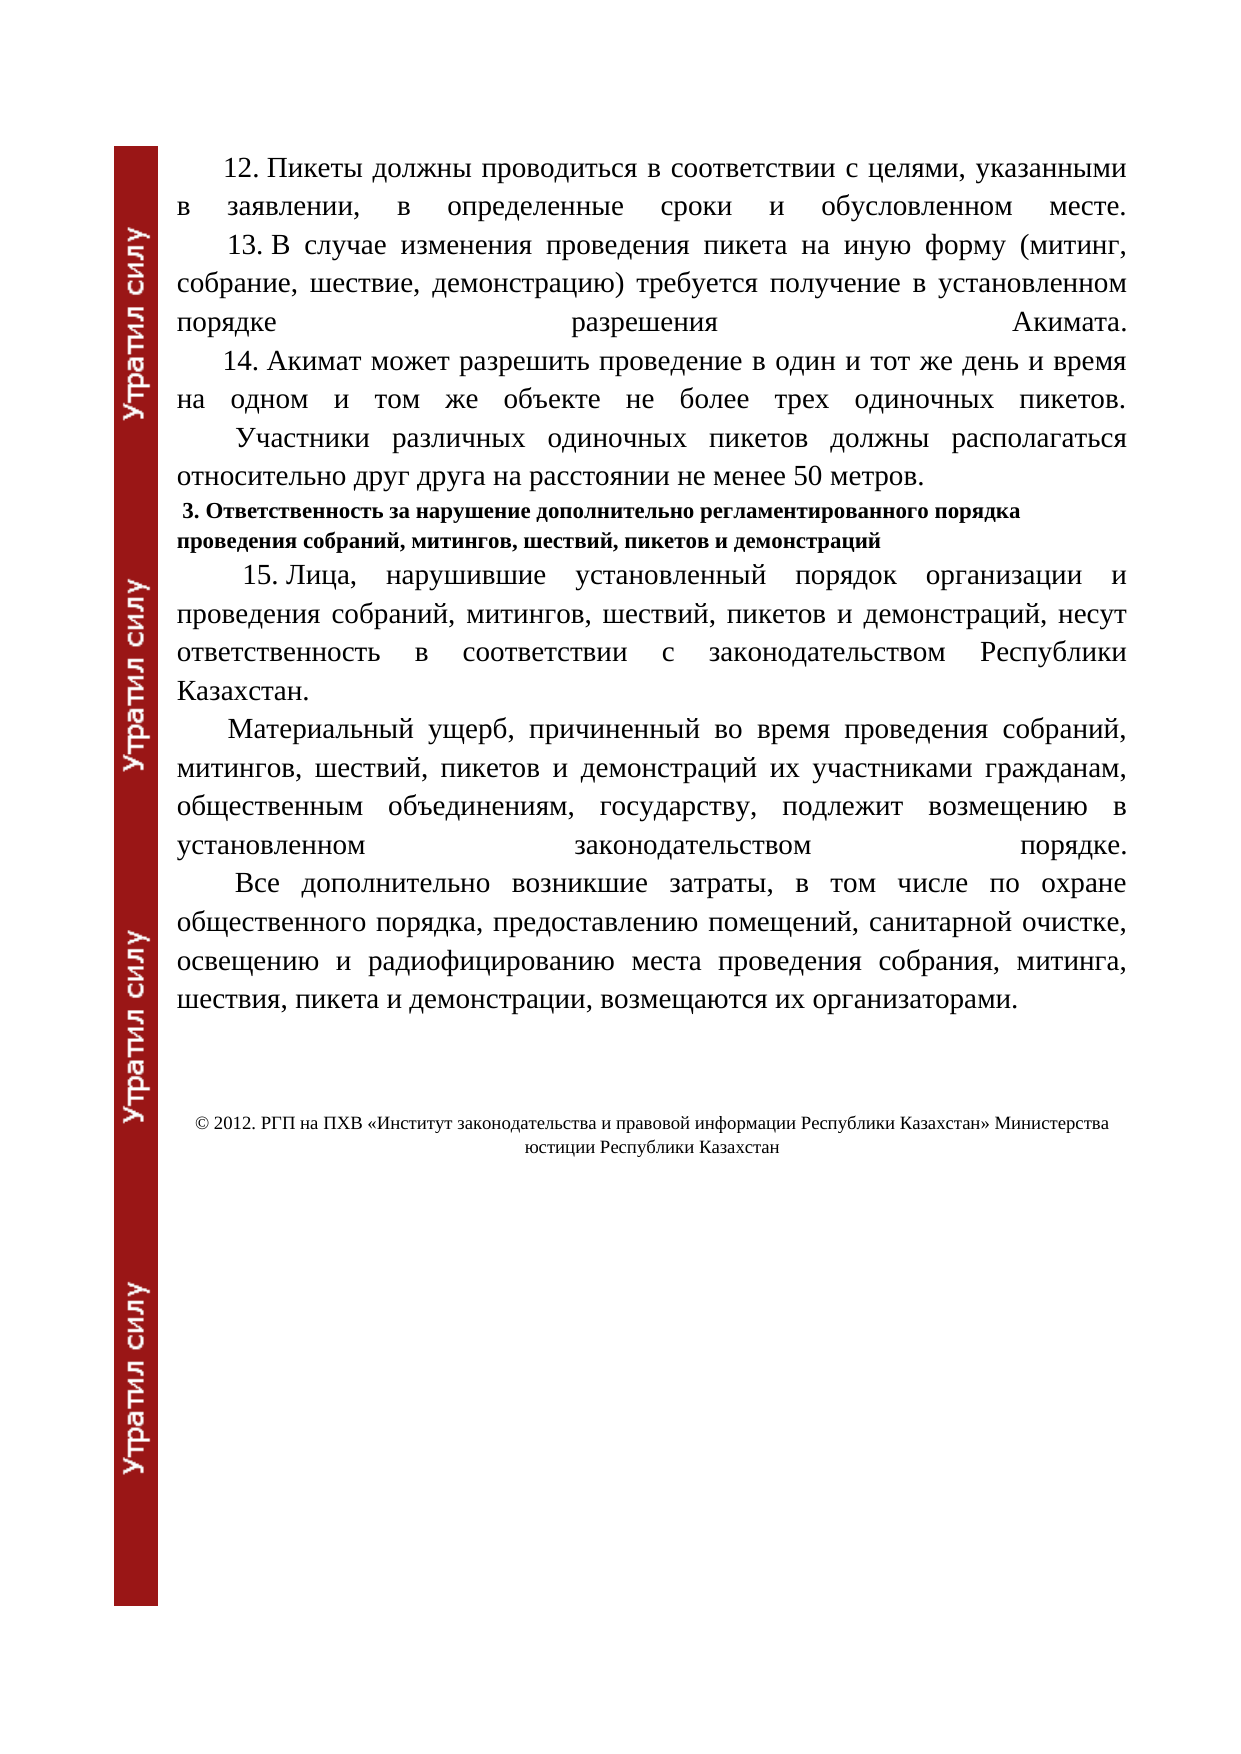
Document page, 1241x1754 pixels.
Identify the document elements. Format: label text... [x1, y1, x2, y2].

picture [114, 1158, 158, 1606]
picture [114, 553, 158, 557]
text 3. Ответственность за нарушение дополнительно регламентированного порядка проведения собраний, митингов, шествий, пикетов и демонстраций [112, 497, 1128, 553]
text © 2012. РГП на ПХВ «Институт законодательства и правовой информации Республики Казахстан» Министерства юстиции Республики Казахстан [112, 1112, 1128, 1158]
text 15. Лица, нарушившие установленный порядок организации и проведения собраний, митингов, шествий, пикетов и демонстраций, несут ответственность в соответствии с законодательством Республики Казахстан. Материальный ущерб, причиненный во время проведения собраний, митингов, шествий, пикетов и демонстраций их участниками гражданам, общественным объединениям, государству, подлежит возмещению в установленном законодательством порядке. Все дополнительно возникшие затраты, в том числе по охране общественного порядка, предоставлению помещений, санитарной очистке, освещению и радиофицированию места проведения собрания, митинга, шествия, пикета и демонстрации, возмещаются их организаторами. [112, 557, 1128, 1015]
picture [114, 1015, 158, 1112]
picture [114, 492, 158, 497]
picture [114, 146, 158, 150]
